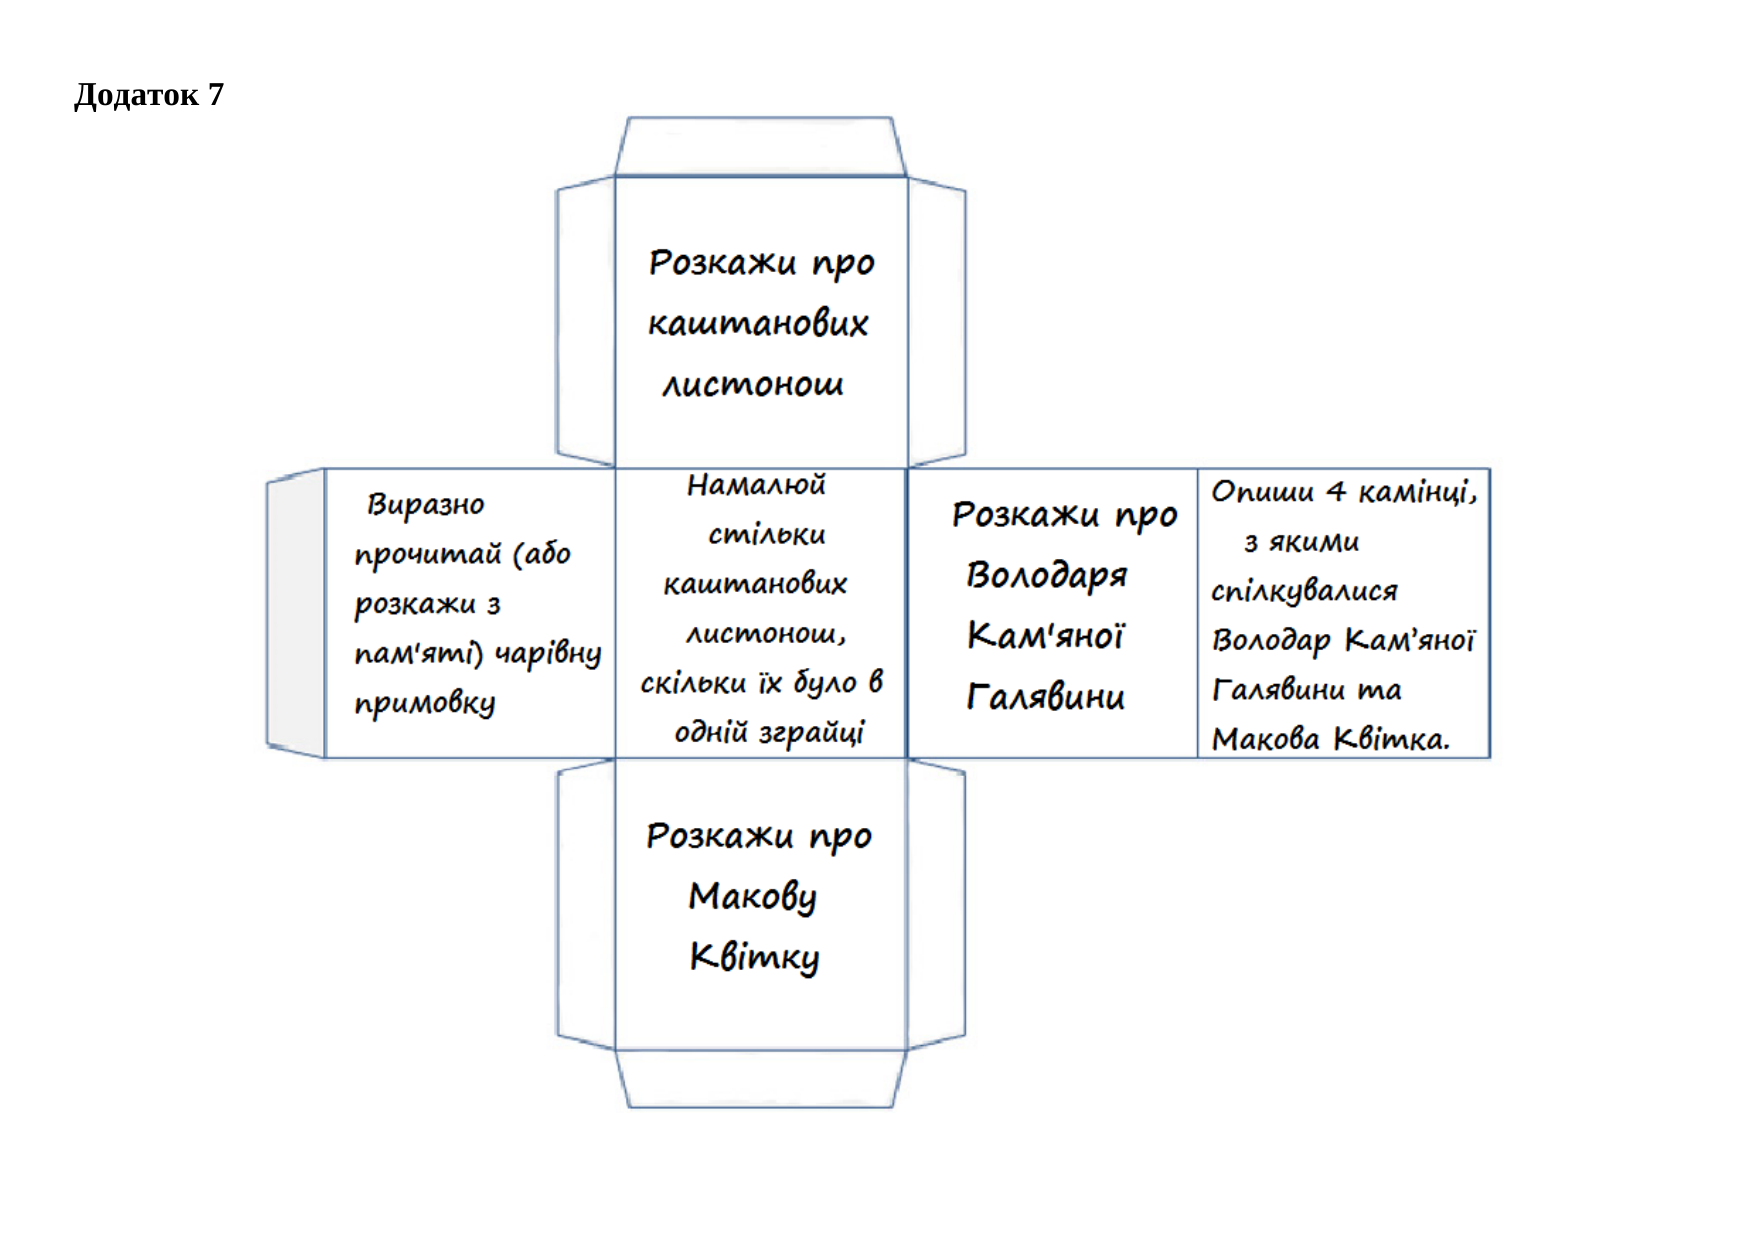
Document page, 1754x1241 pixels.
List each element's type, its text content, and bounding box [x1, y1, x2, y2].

picture [73, 112, 1602, 1113]
text Додаток 7 [74, 74, 1636, 112]
